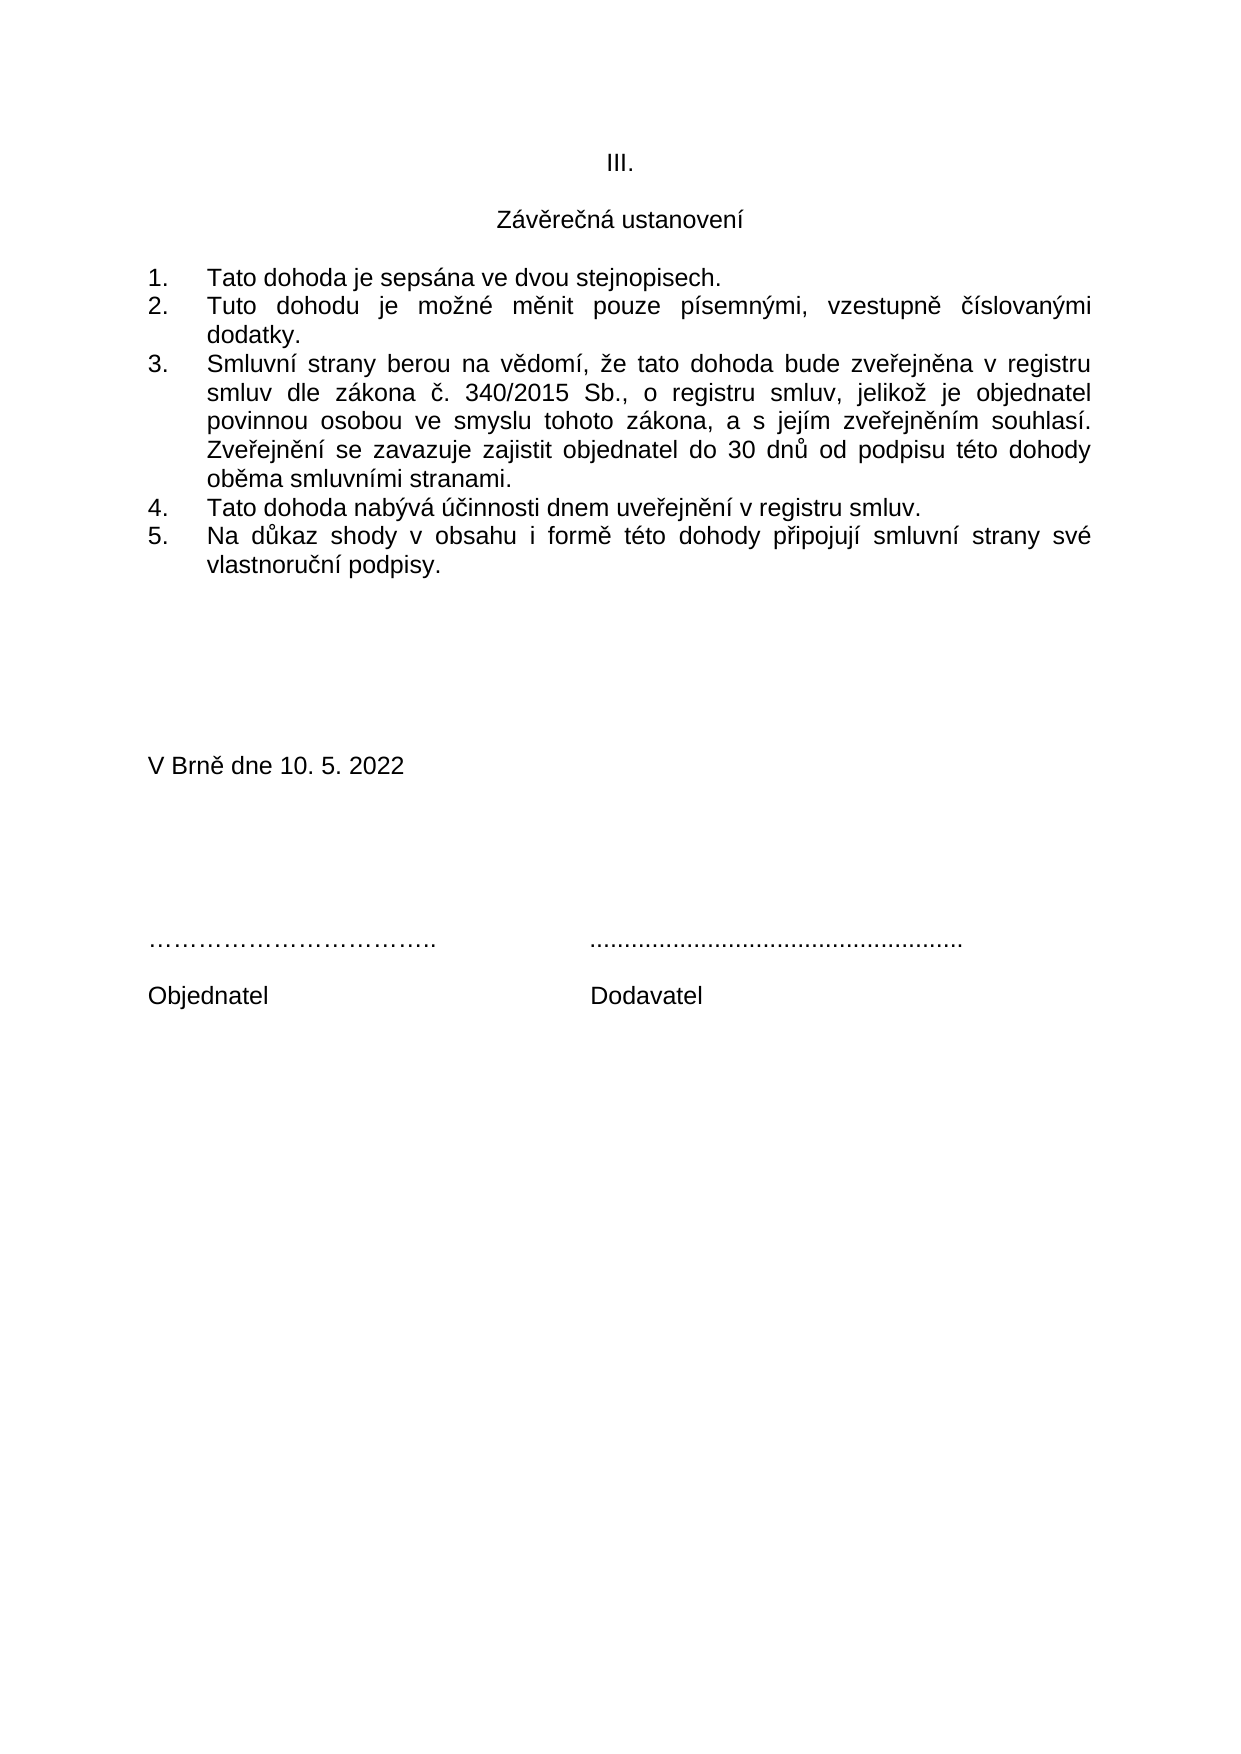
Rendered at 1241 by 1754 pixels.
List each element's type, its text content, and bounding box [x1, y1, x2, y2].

list Tuto dohodu je možné měnit pouze písemnými, vzestupně číslovanými dodatky. [148, 291, 1093, 349]
text III. [148, 148, 1093, 176]
text …………………………….. ...................................................... [148, 924, 1093, 953]
text Závěrečná ustanovení [148, 205, 1093, 234]
list Smluvní strany berou na vědomí, že tato dohoda bude zveřejněna v registru smluv dle zákona č. 340/2015 Sb., o registru smluv, jelikož je objednatel povinnou osobou ve smyslu tohoto zákona, a s jejím zveřejněním souhlasí. Zveřejnění se zavazuje zajistit objednatel do 30 dnů od podpisu této dohody oběma smluvními stranami. [148, 349, 1093, 493]
list Tato dohoda je sepsána ve dvou stejnopisech. [148, 263, 1093, 291]
text Objednatel Dodavatel [148, 981, 1093, 1010]
list Na důkaz shody v obsahu i formě této dohody připojují smluvní strany své vlastnoruční podpisy. [148, 521, 1093, 579]
text V Brně dne 10. 5. 2022 [148, 751, 1093, 780]
list Tato dohoda nabývá účinnosti dnem uveřejnění v registru smluv. [148, 493, 1093, 521]
